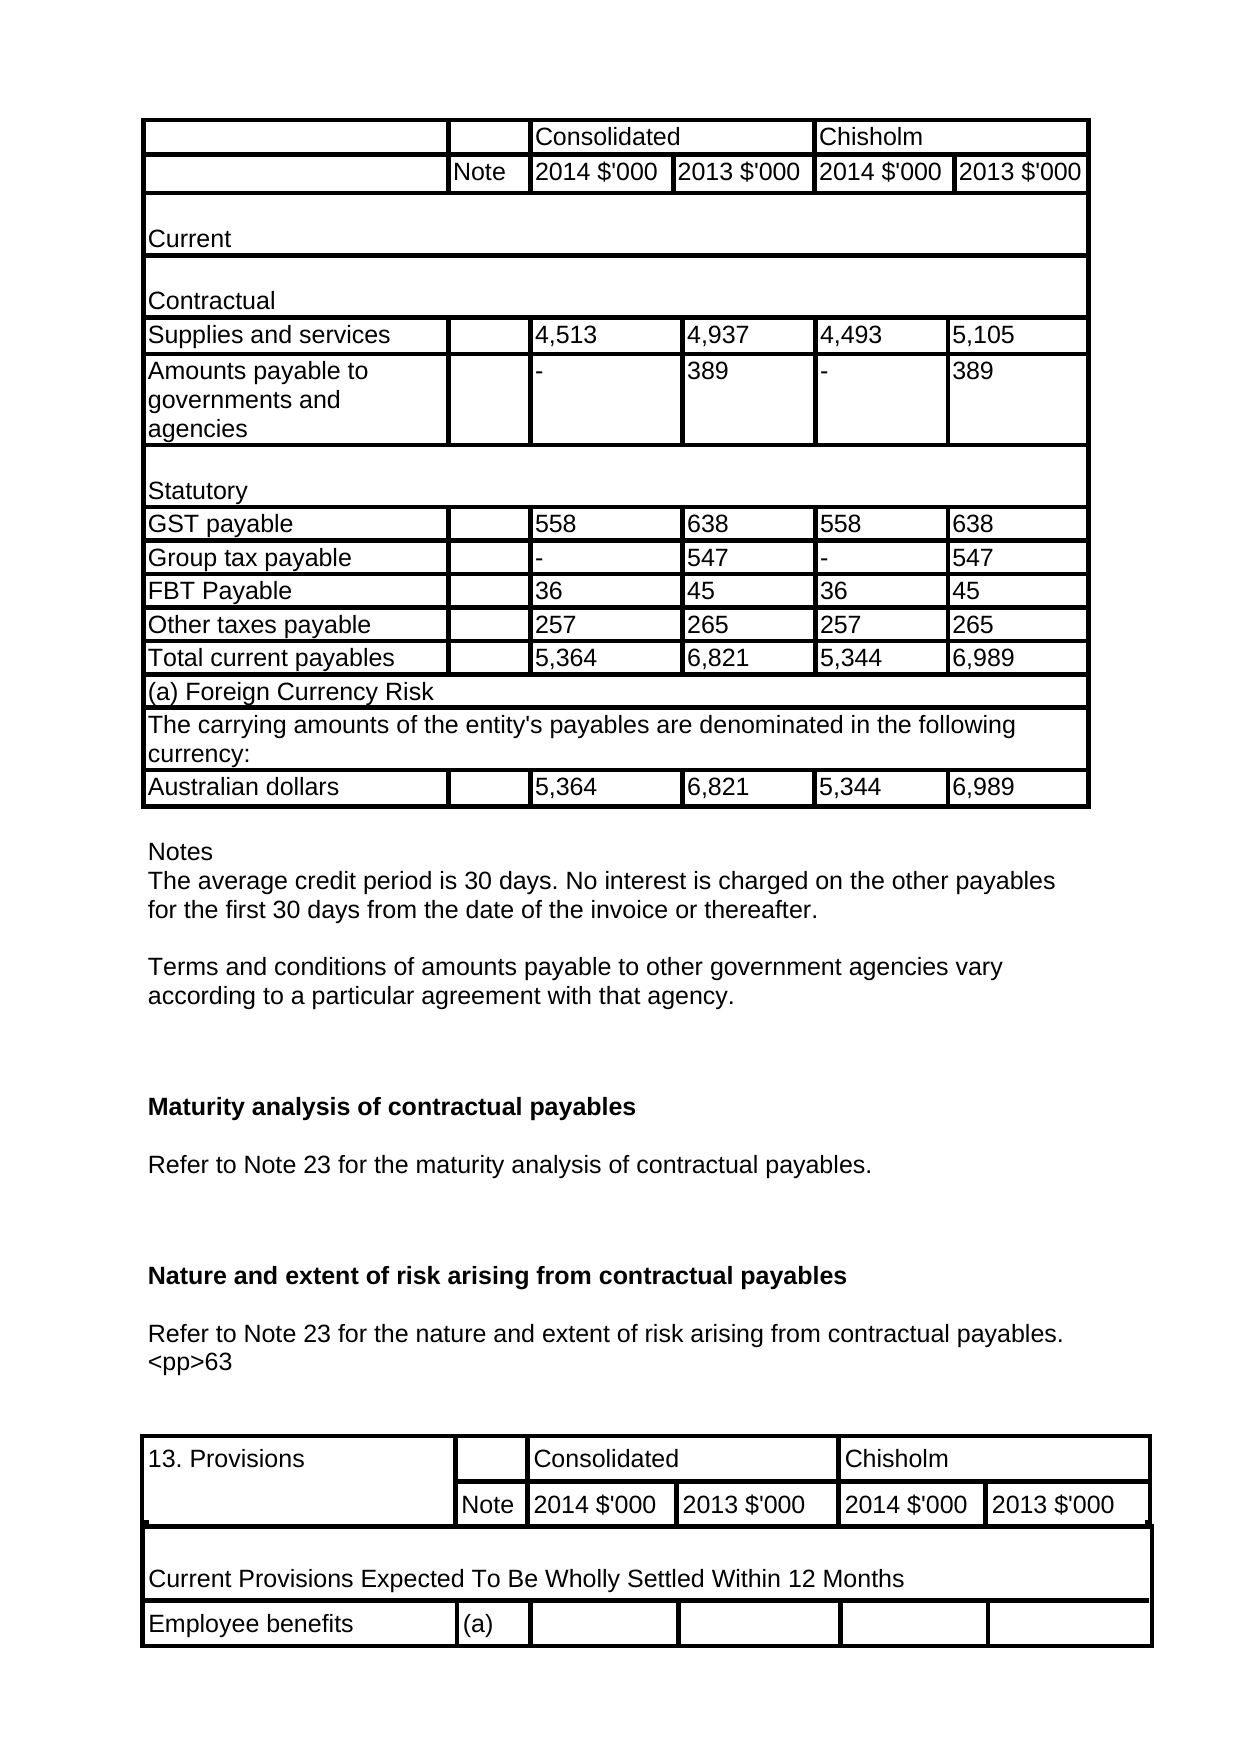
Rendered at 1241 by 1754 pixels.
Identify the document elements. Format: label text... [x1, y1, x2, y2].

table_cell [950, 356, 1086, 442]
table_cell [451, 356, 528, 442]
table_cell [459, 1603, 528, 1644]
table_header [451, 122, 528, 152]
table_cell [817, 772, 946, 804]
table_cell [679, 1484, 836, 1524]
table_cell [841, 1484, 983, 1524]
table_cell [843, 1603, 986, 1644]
text Notes [148, 837, 1092, 866]
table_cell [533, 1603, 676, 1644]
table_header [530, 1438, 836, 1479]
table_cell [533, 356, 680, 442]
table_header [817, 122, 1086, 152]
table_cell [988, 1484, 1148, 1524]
subtitle Nature and extent of risk arising from contractual payables [148, 1261, 1092, 1290]
text Refer to Note 23 for the maturity analysis of contractual payables. [148, 1150, 1092, 1179]
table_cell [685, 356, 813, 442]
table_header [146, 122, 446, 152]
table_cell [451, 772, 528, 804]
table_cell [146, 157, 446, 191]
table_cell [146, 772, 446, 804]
text Terms and conditions of amounts payable to other government agencies vary according to a particular agreement with that agency. [148, 952, 1092, 1010]
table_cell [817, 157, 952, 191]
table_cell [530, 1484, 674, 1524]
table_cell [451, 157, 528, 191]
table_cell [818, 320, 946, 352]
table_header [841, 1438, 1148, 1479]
subtitle Maturity analysis of contractual payables [148, 1092, 1092, 1121]
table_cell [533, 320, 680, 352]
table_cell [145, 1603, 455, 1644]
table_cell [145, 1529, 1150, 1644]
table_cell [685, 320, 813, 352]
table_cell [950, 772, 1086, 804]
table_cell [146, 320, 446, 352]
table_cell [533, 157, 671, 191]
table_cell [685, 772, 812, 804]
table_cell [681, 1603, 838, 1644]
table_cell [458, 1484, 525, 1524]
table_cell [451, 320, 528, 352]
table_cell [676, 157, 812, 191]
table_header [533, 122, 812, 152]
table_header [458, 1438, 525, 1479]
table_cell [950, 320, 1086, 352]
text <pp>63 [148, 1347, 1092, 1376]
text The average credit period is 30 days. No interest is charged on the other payables for the first 30 days from the date of the invoice or thereafter. [148, 866, 1092, 924]
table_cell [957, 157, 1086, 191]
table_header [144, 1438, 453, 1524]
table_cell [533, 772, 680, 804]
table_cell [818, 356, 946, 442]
text Refer to Note 23 for the nature and extent of risk arising from contractual payables. [148, 1319, 1092, 1347]
